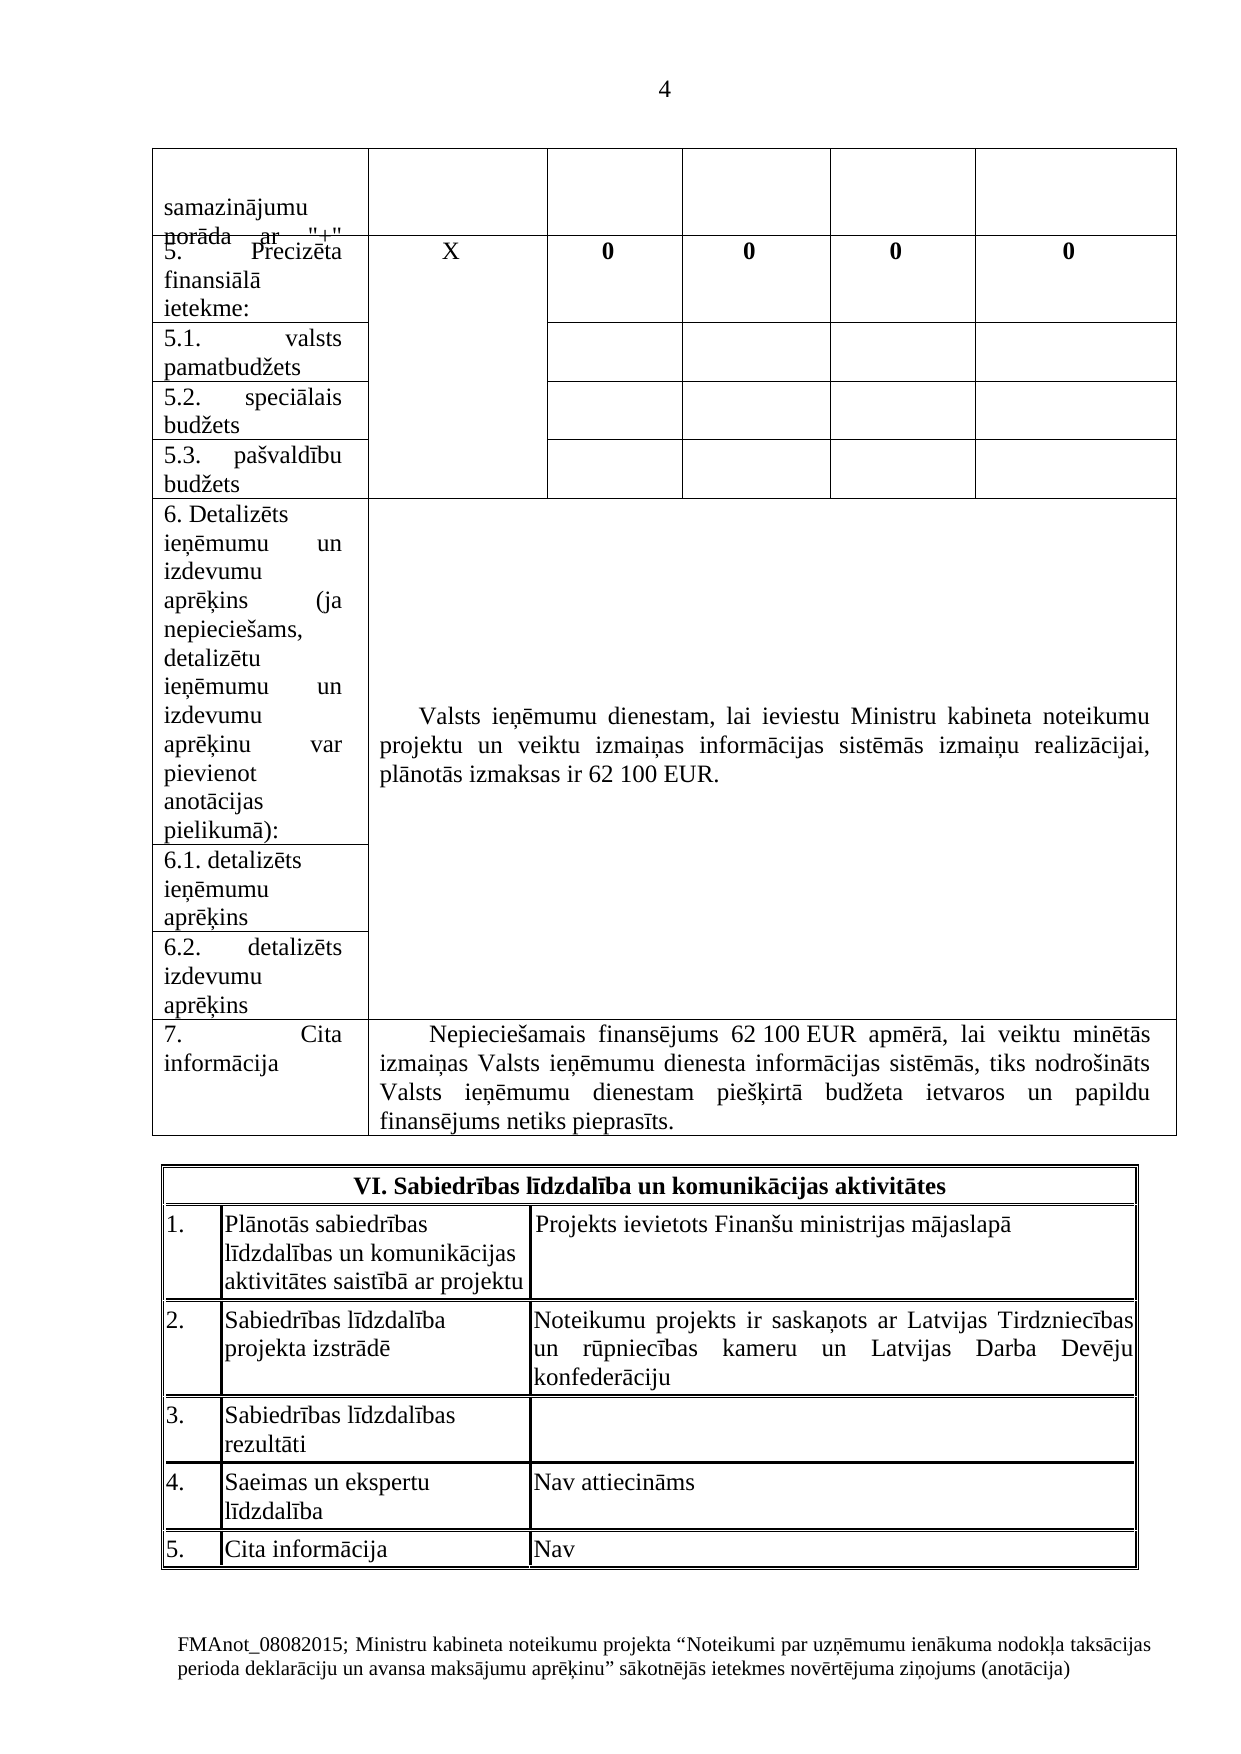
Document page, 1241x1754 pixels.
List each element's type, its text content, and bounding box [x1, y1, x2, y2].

table_cell Sabiedrības līdzdalības rezultāti [223, 1398, 529, 1461]
table_cell Nepieciešamais finansējums 62 100 EUR apmērā, lai veiktu minētās izmaiņas Valsts ieņēmumu dienesta informācijas sistēmās, tiks nodrošināts Valsts ieņēmumu dienestam piešķirtā budžeta ietvaros un papildu finansējums netiks pieprasīts. [369, 1020, 1176, 1134]
table_cell [976, 382, 1176, 439]
table_cell 0 [683, 236, 830, 322]
table_cell 3. [164, 1394, 220, 1461]
table_cell [683, 149, 830, 235]
table_cell [532, 1394, 1136, 1461]
table_cell [976, 440, 1176, 498]
table_cell 6.2. detalizēts izdevumu aprēķins [153, 932, 368, 1018]
table_cell Nav attiecināms [532, 1461, 1135, 1528]
table_cell [548, 382, 682, 439]
table_cell Plānotās sabiedrības līdzdalības un komunikācijas aktivitātes saistībā ar projektu [223, 1206, 529, 1298]
table_cell 5. [164, 1528, 221, 1566]
table_cell X [369, 236, 547, 498]
table_cell 5. Precizēta finansiālā ietekme: [153, 236, 368, 322]
table_cell Nav [530, 1528, 1136, 1566]
table_header VI. Sabiedrības līdzdalība un komunikācijas aktivitātes [164, 1168, 1135, 1203]
table_cell 1. [163, 1203, 221, 1298]
table_cell Saeimas un ekspertu līdzdalība [223, 1464, 529, 1528]
table_cell 7. Cita informācija [153, 1020, 368, 1134]
table_cell [683, 440, 830, 498]
table_cell [831, 440, 975, 498]
table_cell 6.1. detalizēts ieņēmumu aprēķins [153, 845, 368, 931]
table_cell [976, 323, 1176, 381]
table_cell [976, 149, 1176, 235]
table_cell [548, 149, 682, 235]
table_cell 4. [164, 1461, 220, 1528]
table_cell Cita informācija [221, 1532, 530, 1566]
table_cell [831, 382, 975, 439]
table_cell Projekts ievietots Finanšu ministrijas mājaslapā [530, 1203, 1137, 1298]
table_cell 5.1. valsts pamatbudžets [153, 323, 368, 381]
table_cell 6. Detalizēts ieņēmumu un izdevumu aprēķins (ja nepieciešams, detalizētu ieņēmumu un izdevumu aprēķinu var pievienot anotācijas pielikumā): [153, 499, 368, 844]
table_cell [683, 323, 830, 381]
table_cell 5.3. pašvaldību budžets [153, 440, 368, 498]
table_cell [548, 440, 682, 498]
table_cell [548, 323, 682, 381]
table_cell [683, 382, 830, 439]
table_cell [831, 149, 975, 235]
table_cell Valsts ieņēmumu dienestam, lai ieviestu Ministru kabineta noteikumu projektu un veiktu izmaiņas informācijas sistēmās izmaiņu realizācijai, plānotās izmaksas ir 62 100 EUR. [369, 499, 1176, 1018]
table_cell Sabiedrības līdzdalība projekta izstrādē [223, 1302, 529, 1394]
table_cell 0 [976, 236, 1176, 322]
table_cell 2. [164, 1298, 220, 1394]
table_cell [831, 323, 975, 381]
table_cell 5.2. speciālais budžets [153, 382, 368, 439]
table_cell Noteikumu projekts ir saskaņots ar Latvijas Tirdzniecības un rūpniecības kameru un Latvijas Darba Devēju konfederāciju [532, 1298, 1136, 1394]
table_cell 0 [831, 236, 975, 322]
table_cell 0 [548, 236, 682, 322]
